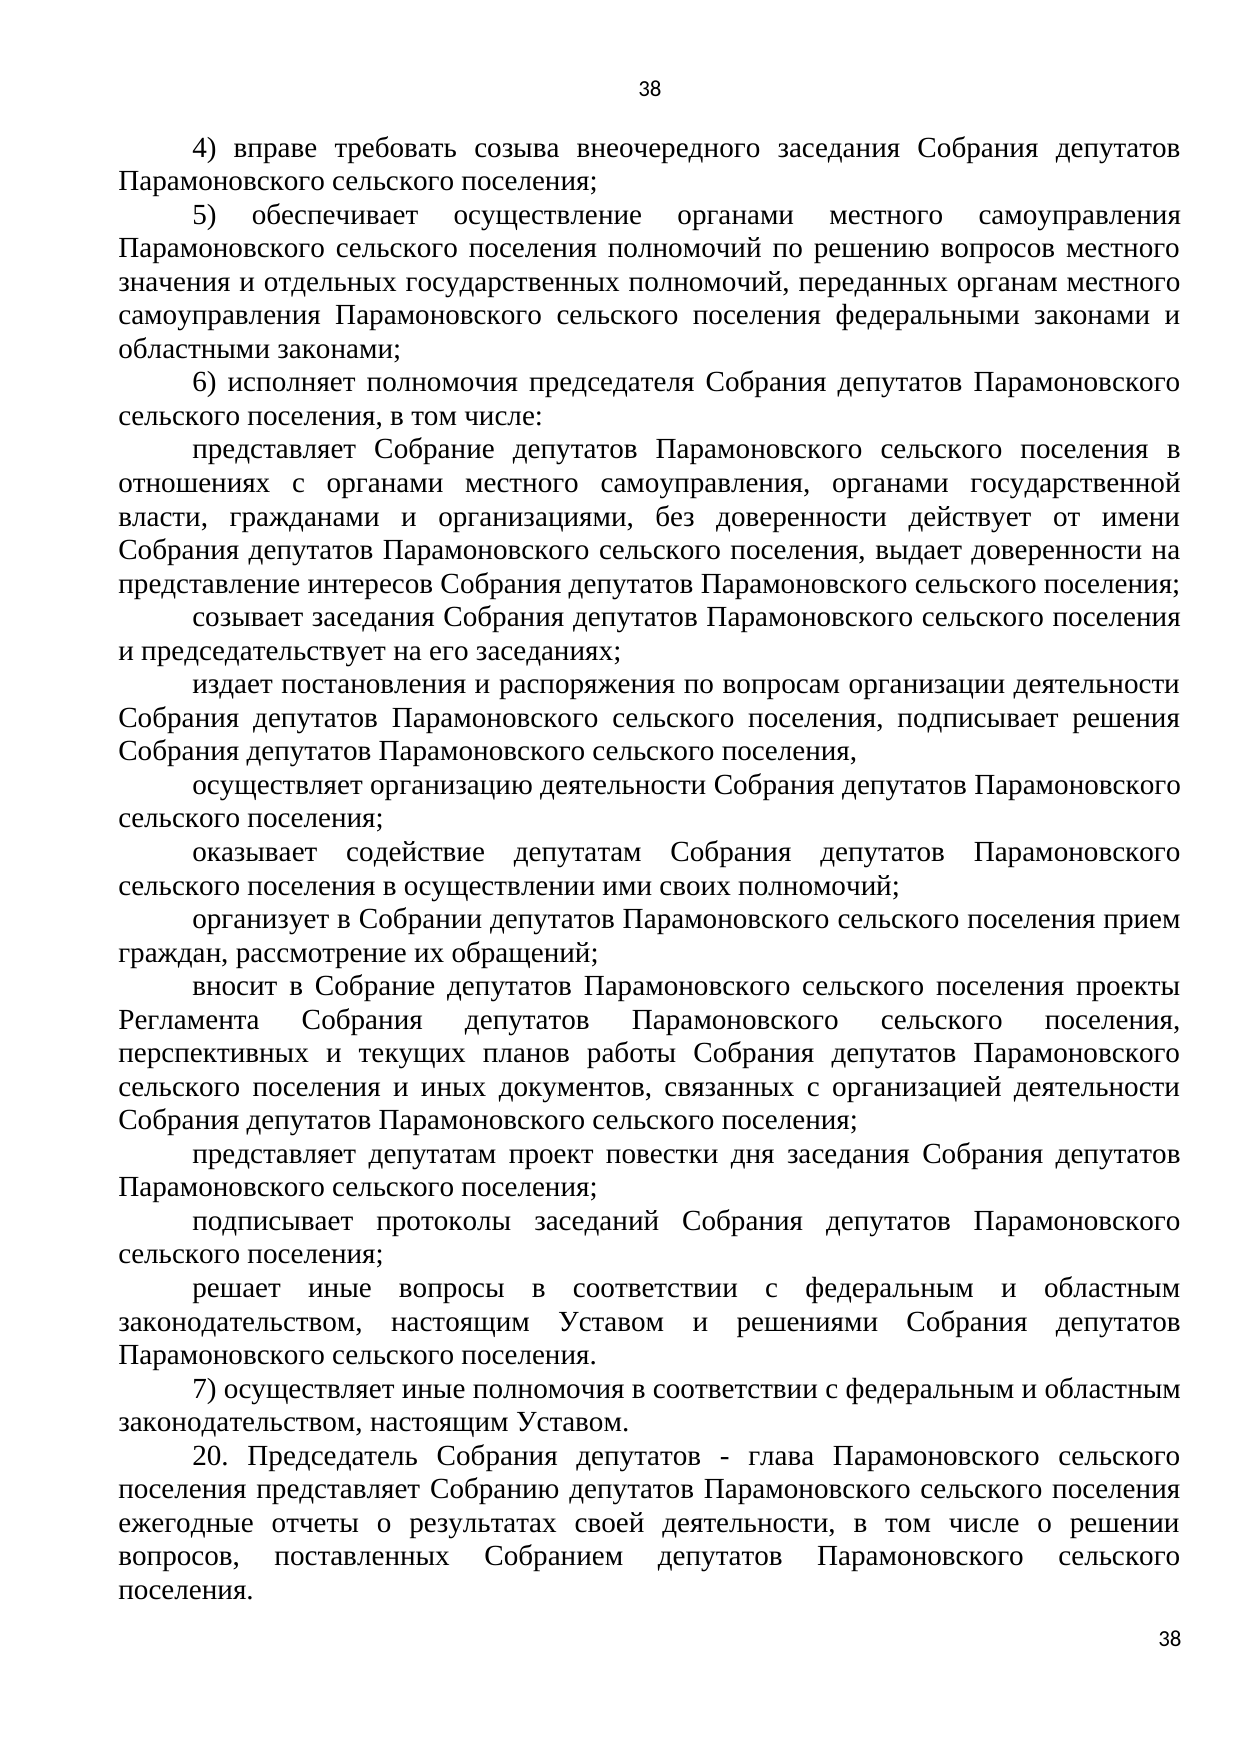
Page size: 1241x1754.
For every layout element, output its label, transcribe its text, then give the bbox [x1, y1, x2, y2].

text 6) исполняет полномочия председателя Собрания депутатов Парамоновского сельского поселения, в том числе: [118, 364, 1181, 432]
text оказывает содействие депутатам Собрания депутатов Парамоновского сельского поселения в осуществлении ими своих полномочий; [118, 834, 1181, 901]
text организует в Собрании депутатов Парамоновского сельского поселения прием граждан, рассмотрение их обращений; [118, 901, 1181, 968]
text 5) обеспечивает осуществление органами местного самоуправления Парамоновского сельского поселения полномочий по решению вопросов местного значения и отдельных государственных полномочий, переданных органам местного самоуправления Парамоновского сельского поселения федеральными законами и областными законами; [118, 197, 1181, 364]
text осуществляет организацию деятельности Собрания депутатов Парамоновского сельского поселения; [118, 767, 1181, 834]
text подписывает протоколы заседаний Собрания депутатов Парамоновского сельского поселения; [118, 1203, 1181, 1270]
text созывает заседания Собрания депутатов Парамоновского сельского поселения и председательствует на его заседаниях; [118, 599, 1181, 666]
text вносит в Собрание депутатов Парамоновского сельского поселения проекты Регламента Собрания депутатов Парамоновского сельского поселения, перспективных и текущих планов работы Собрания депутатов Парамоновского сельского поселения и иных документов, связанных с организацией деятельности Собрания депутатов Парамоновского сельского поселения; [118, 968, 1181, 1136]
text 20. Председатель Собрания депутатов - глава Парамоновского сельского поселения представляет Собранию депутатов Парамоновского сельского поселения ежегодные отчеты о результатах своей деятельности, в том числе о решении вопросов, поставленных Собранием депутатов Парамоновского сельского поселения. [118, 1438, 1181, 1606]
text 4) вправе требовать созыва внеочередного заседания Собрания депутатов Парамоновского сельского поселения; [118, 130, 1181, 197]
text издает постановления и распоряжения по вопросам организации деятельности Собрания депутатов Парамоновского сельского поселения, подписывает решения Собрания депутатов Парамоновского сельского поселения, [118, 666, 1181, 767]
text 7) осуществляет иные полномочия в соответствии с федеральным и областным законодательством, настоящим Уставом. [118, 1371, 1181, 1438]
text решает иные вопросы в соответствии с федеральным и областным законодательством, настоящим Уставом и решениями Собрания депутатов Парамоновского сельского поселения. [118, 1270, 1181, 1371]
text представляет Собрание депутатов Парамоновского сельского поселения в отношениях с органами местного самоуправления, органами государственной власти, гражданами и организациями, без доверенности действует от имени Собрания депутатов Парамоновского сельского поселения, выдает доверенности на представление интересов Собрания депутатов Парамоновского сельского поселения; [118, 432, 1181, 599]
text представляет депутатам проект повестки дня заседания Собрания депутатов Парамоновского сельского поселения; [118, 1136, 1181, 1203]
